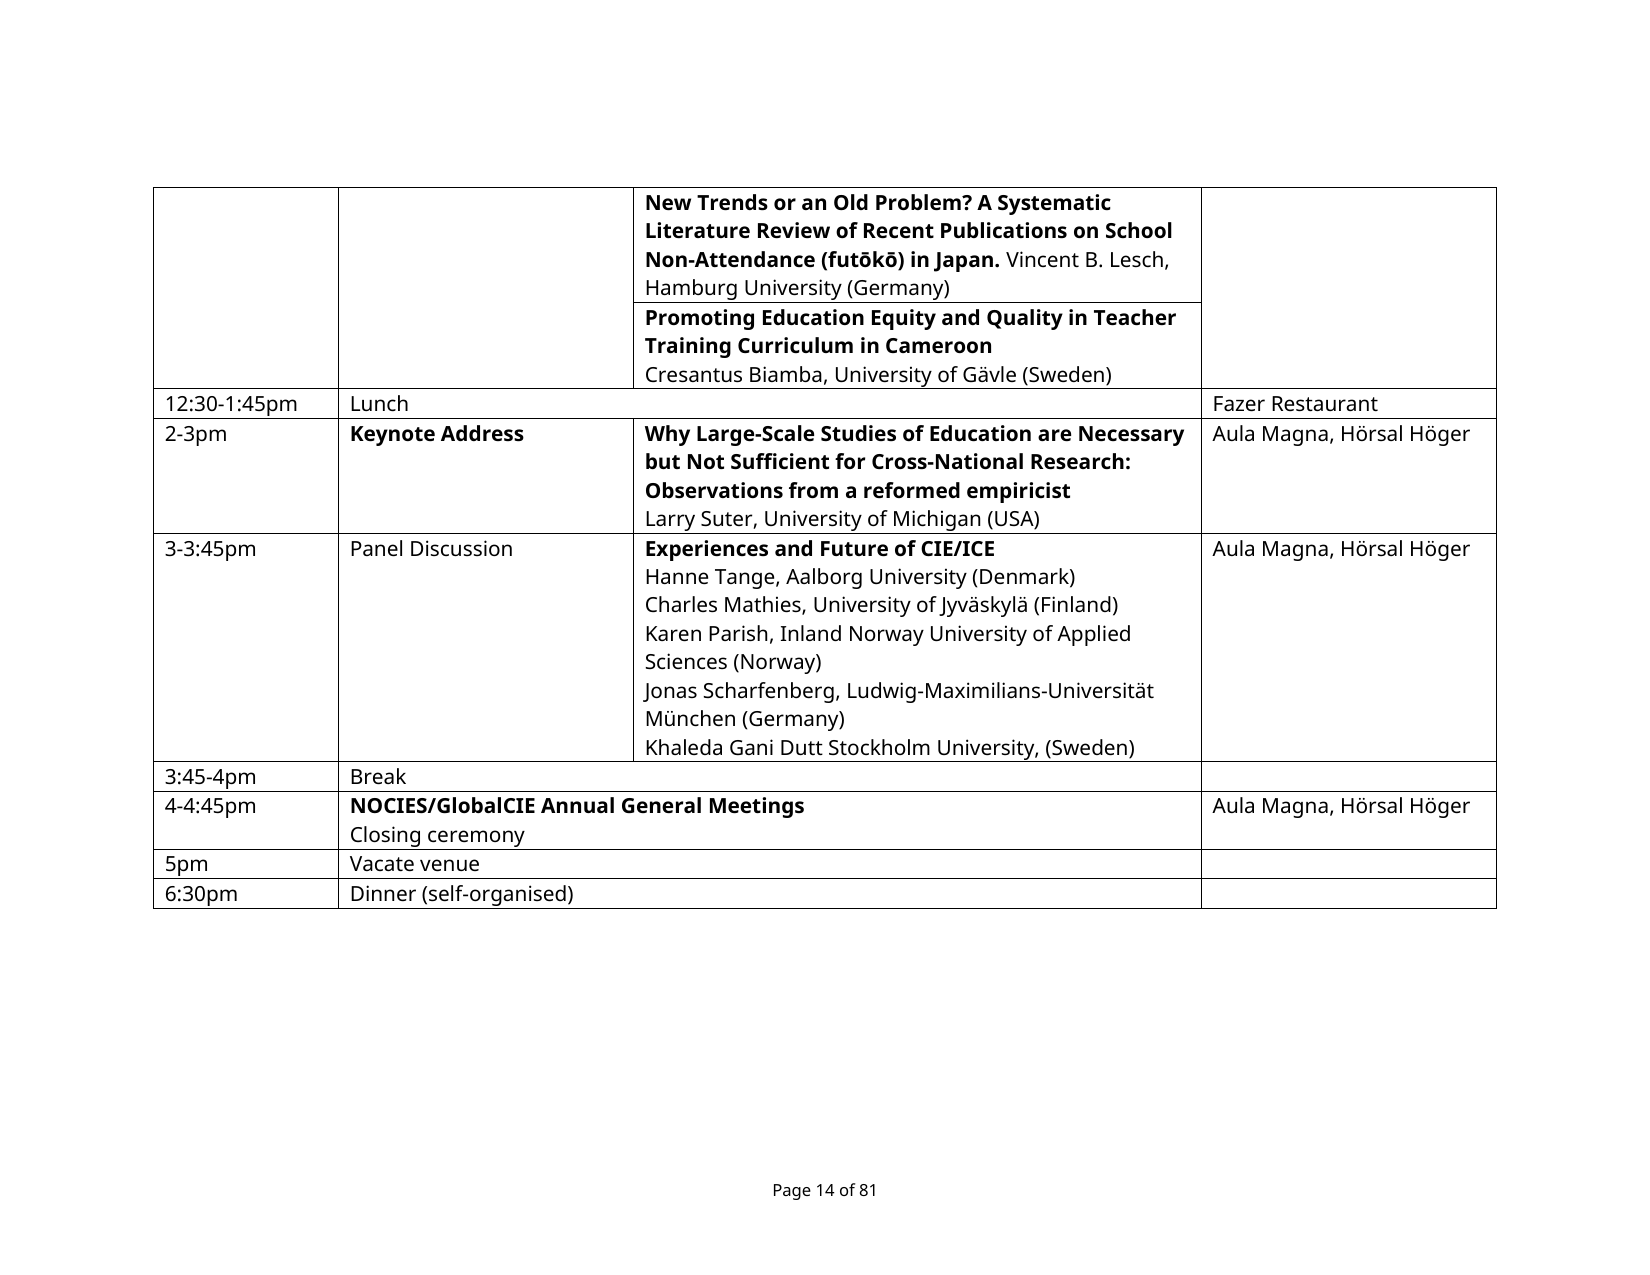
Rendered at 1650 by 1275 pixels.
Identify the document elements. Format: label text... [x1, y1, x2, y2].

table_cell Aula Magna, Hörsal Höger [1202, 534, 1496, 761]
table_cell Aula Magna, Hörsal Höger [1202, 792, 1496, 848]
table_cell Aula Magna, Hörsal Höger [1202, 419, 1496, 533]
table_cell [1202, 879, 1496, 907]
table_cell Why Large-Scale Studies of Education are Necessary but Not Sufficient for Cross-National Research: Observations from a reformed empiricist Larry Suter, University of Michigan (USA) [634, 419, 1201, 533]
table_cell Fazer Restaurant [1202, 389, 1496, 418]
table_cell 2-3pm [154, 419, 338, 533]
table_cell Keynote Address [339, 419, 633, 533]
table_cell Dinner (self-organised) [339, 879, 1201, 907]
table_cell NOCIES/GlobalCIE Annual General Meetings Closing ceremony [339, 792, 1201, 848]
table_cell Break [339, 762, 1201, 791]
table_cell New Trends or an Old Problem? A Systematic Literature Review of Recent Publications on School Non-Attendance (futōkō) in Japan. Vincent B. Lesch, Hamburg University (Germany) [634, 188, 1201, 302]
table_cell Panel Discussion [339, 534, 633, 761]
table_cell [1202, 850, 1496, 878]
table_cell 5pm [154, 850, 338, 878]
table_cell 6:30pm [154, 879, 338, 907]
table_cell Promoting Education Equity and Quality in Teacher Training Curriculum in Cameroon Cresantus Biamba, University of Gävle (Sweden) [634, 303, 1201, 388]
table_cell Lunch [339, 389, 1201, 418]
table_cell 12:30-1:45pm [154, 389, 338, 418]
table_cell Experiences and Future of CIE/ICE Hanne Tange, Aalborg University (Denmark) Charles Mathies, University of Jyväskylä (Finland) Karen Parish, Inland Norway University of Applied Sciences (Norway) Jonas Scharfenberg, Ludwig-Maximilians-Universität München (Germany) Khaleda Gani Dutt Stockholm University, (Sweden) [634, 534, 1201, 761]
table_cell 3:45-4pm [154, 762, 338, 791]
table_cell [1202, 762, 1496, 791]
table_cell Vacate venue [339, 850, 1201, 878]
table_cell 4-4:45pm [154, 792, 338, 848]
table_cell 3-3:45pm [154, 534, 338, 761]
